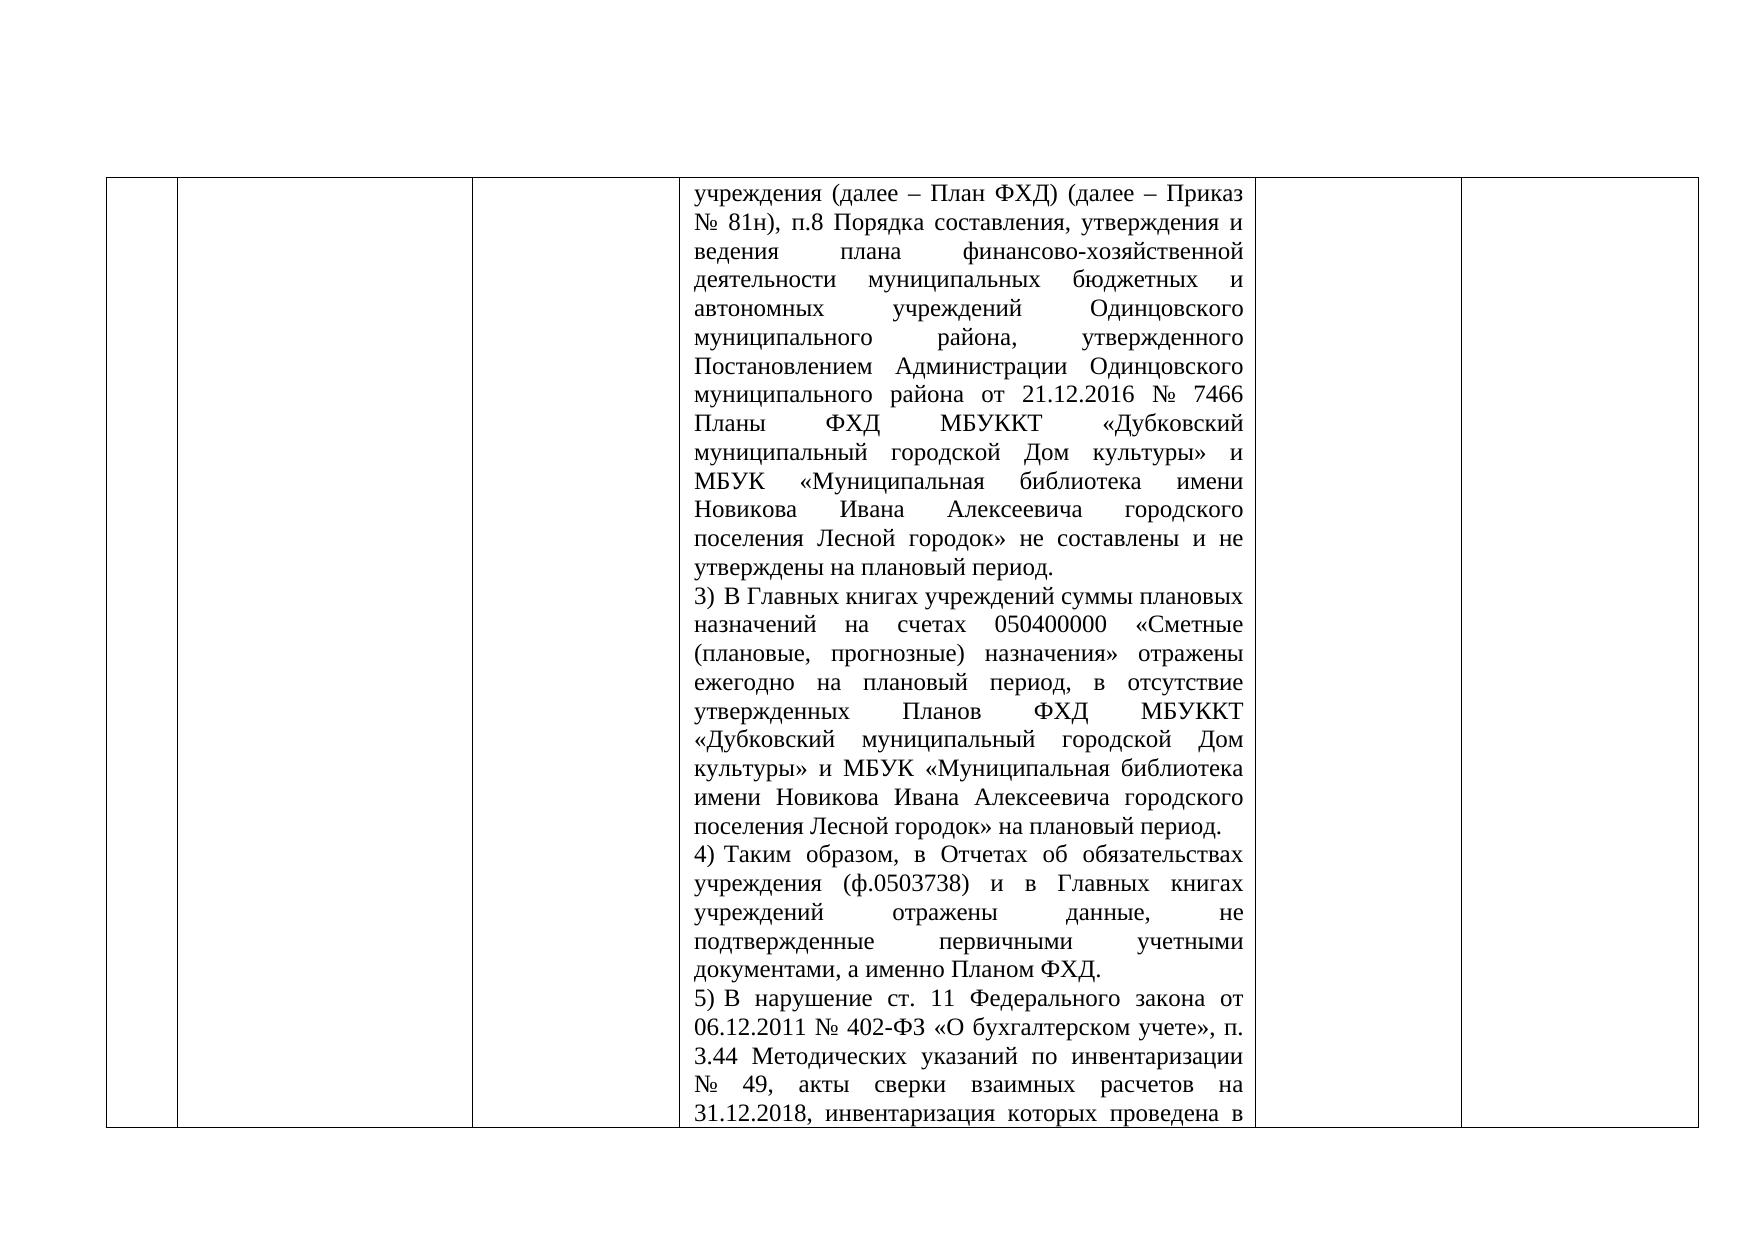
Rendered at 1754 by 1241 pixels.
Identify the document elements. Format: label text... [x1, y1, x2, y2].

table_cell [178, 178, 472, 1127]
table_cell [473, 178, 679, 1127]
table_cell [1256, 178, 1461, 1127]
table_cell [680, 178, 1255, 1127]
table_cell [1462, 178, 1698, 1127]
table_cell 6 [107, 178, 177, 1127]
